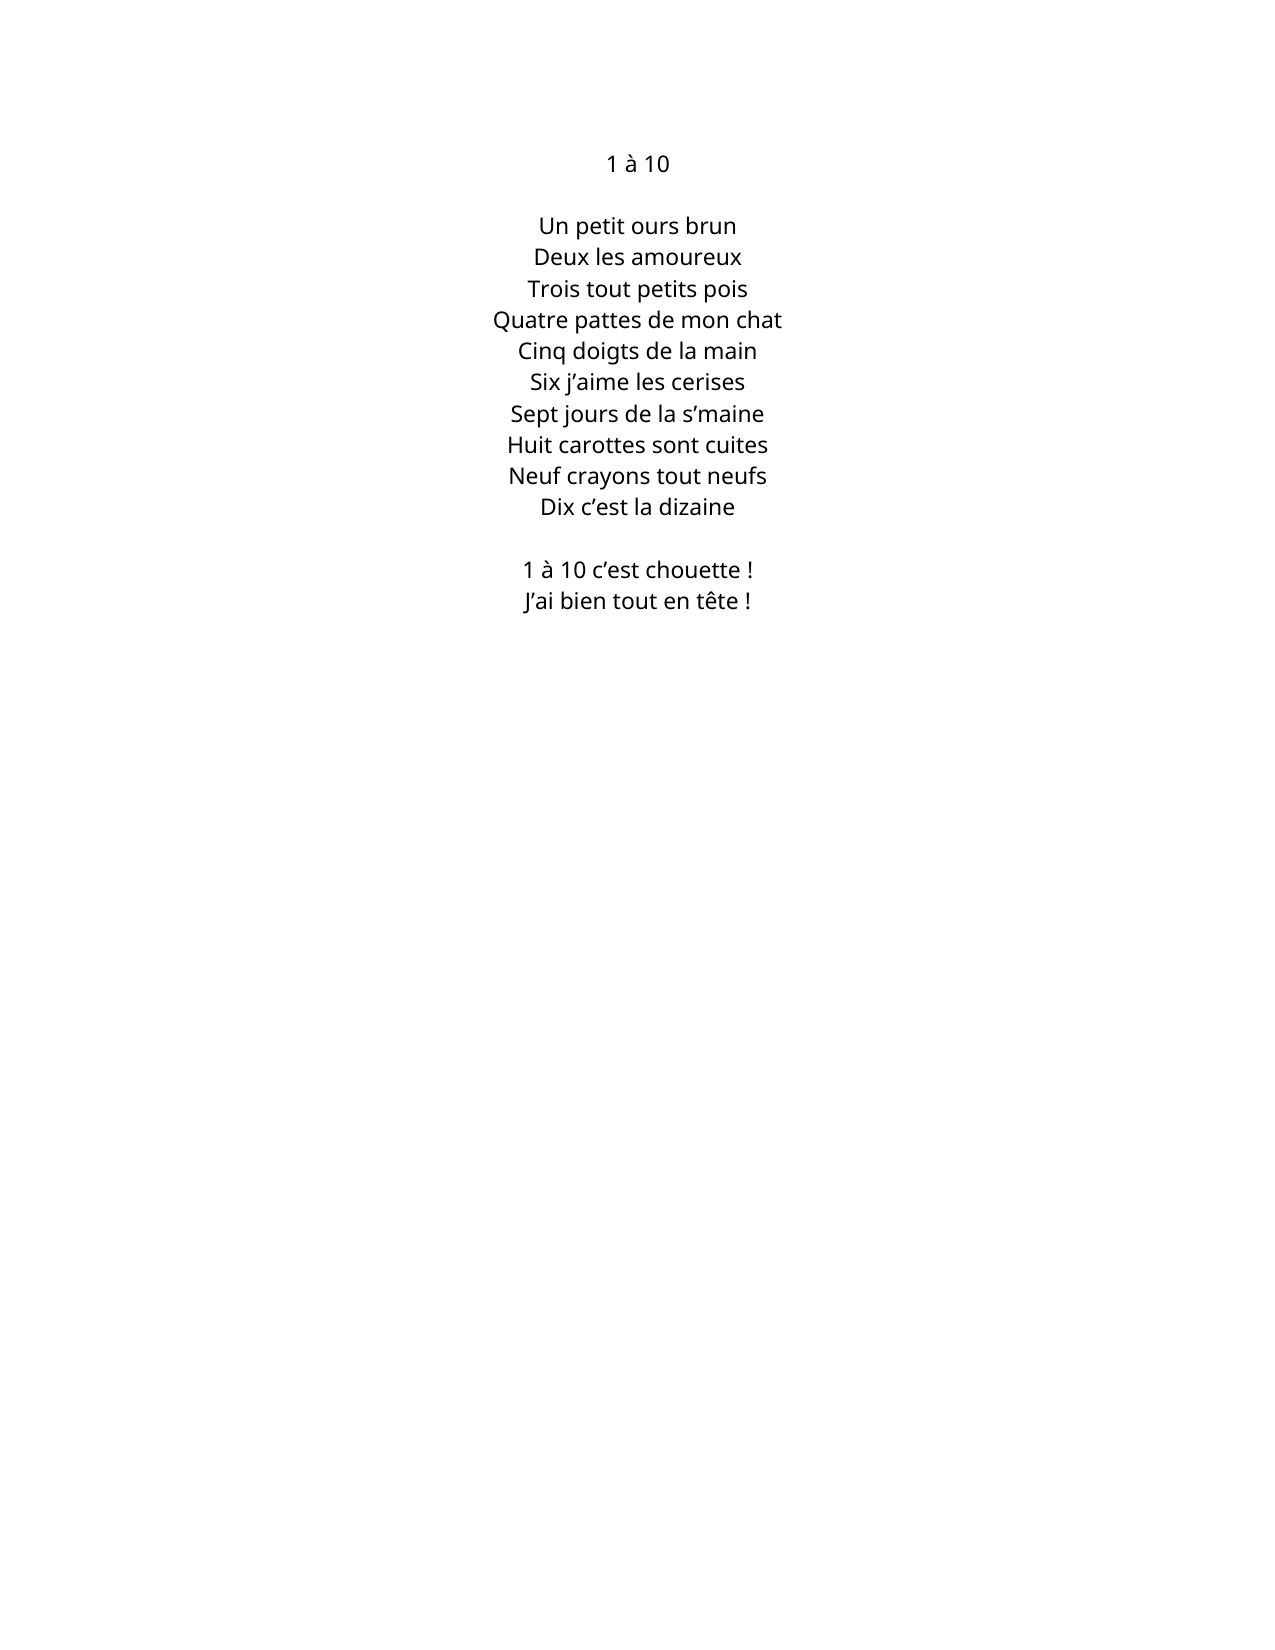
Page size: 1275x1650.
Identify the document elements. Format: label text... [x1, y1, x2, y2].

text Cinq doigts de la main [148, 335, 1127, 366]
text Quatre pattes de mon chat [148, 304, 1127, 335]
text Deux les amoureux [148, 241, 1127, 273]
text Dix c’est la dizaine [148, 491, 1127, 523]
text Neuf crayons tout neufs [148, 460, 1127, 491]
text J’ai bien tout en tête ! [148, 585, 1127, 616]
text 1 à 10 c’est chouette ! [148, 554, 1127, 585]
text Six j’aime les cerises [148, 366, 1127, 398]
text 1 à 10 [148, 148, 1127, 179]
text Huit carottes sont cuites [148, 429, 1127, 460]
text Trois tout petits pois [148, 273, 1127, 304]
text Un petit ours brun [148, 210, 1127, 241]
text Sept jours de la s’maine [148, 398, 1127, 429]
